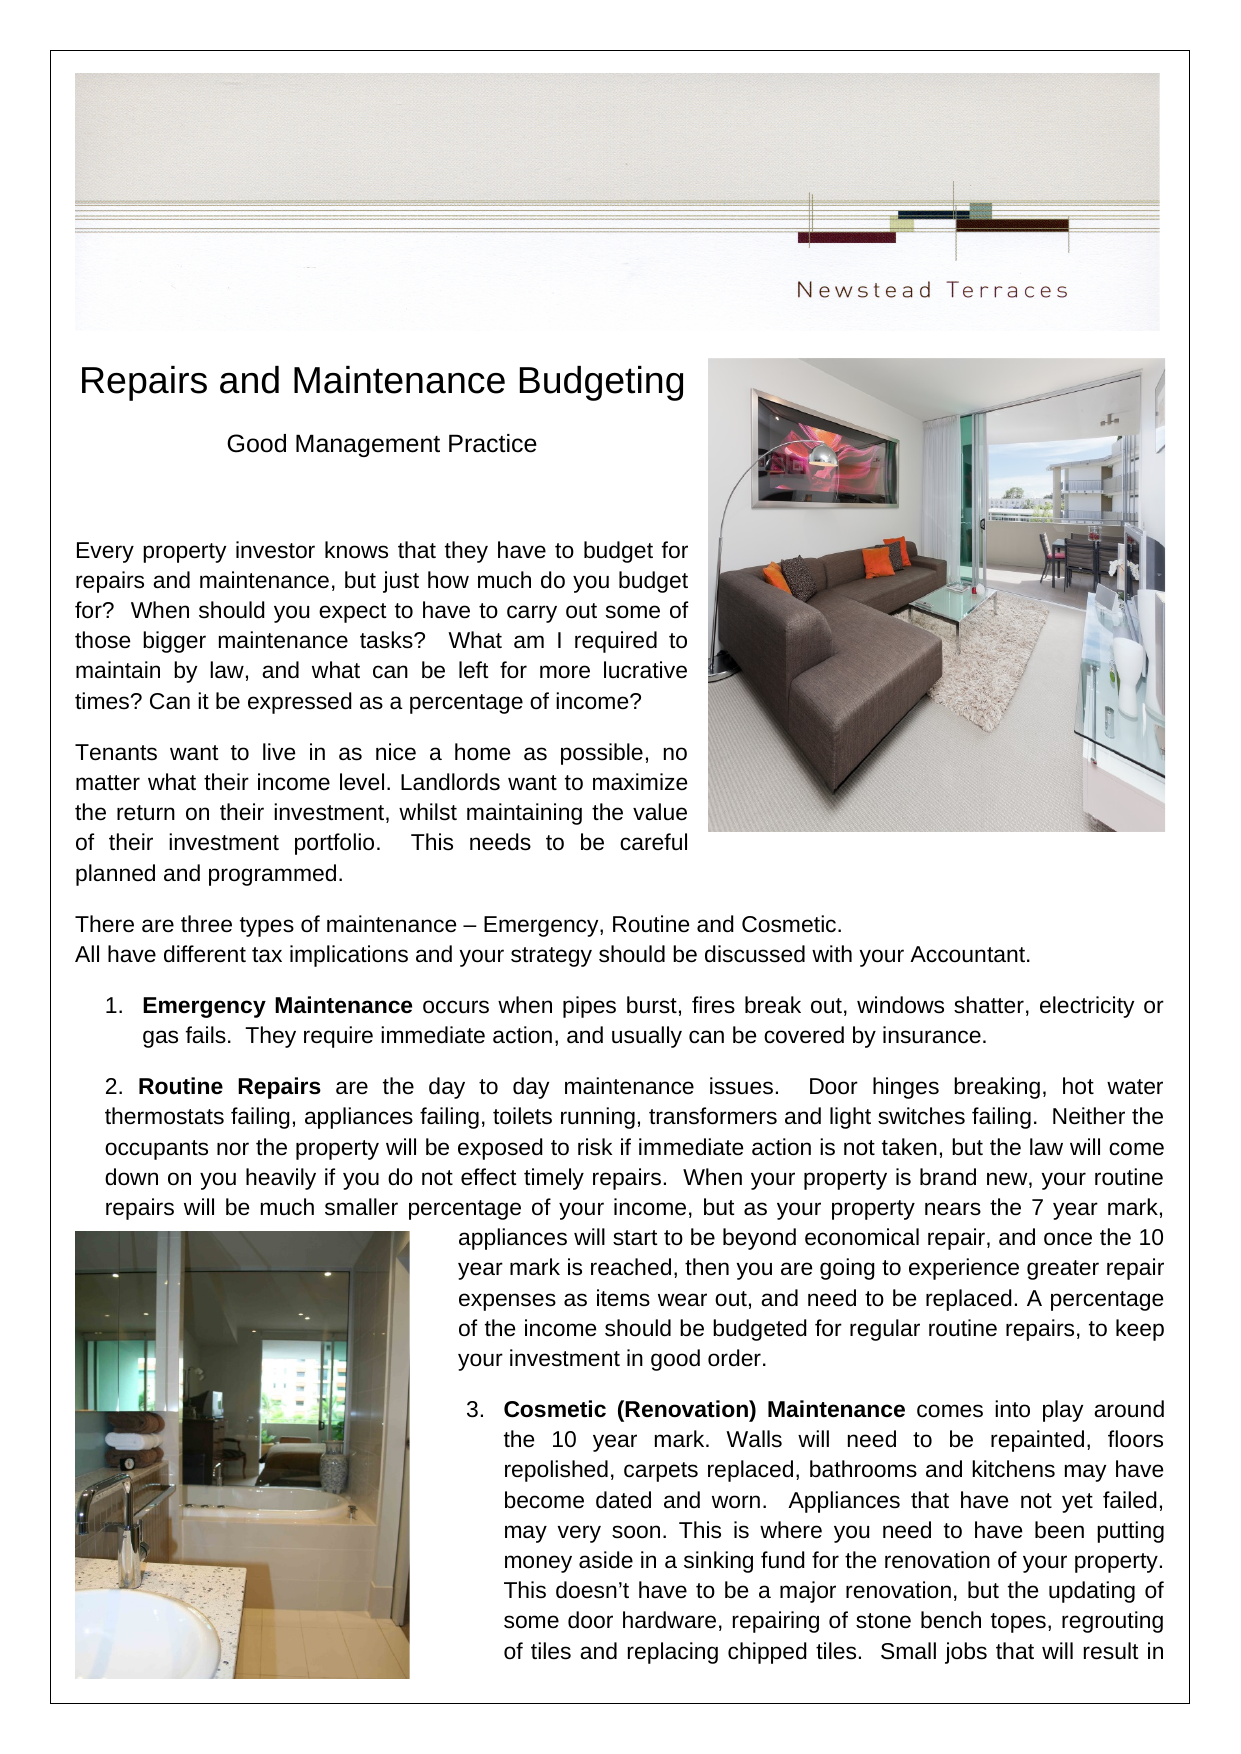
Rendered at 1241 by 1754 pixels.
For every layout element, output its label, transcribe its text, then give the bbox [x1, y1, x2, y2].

list Emergency Maintenance occurs when pipes burst, fires break out, windows shatter, electricity or gas fails. They require immediate action, and usually can be covered by insurance. [104, 992, 1165, 1048]
text There are three types of maintenance – Emergency, Routine and Cosmetic. All have different tax implications and your strategy should be discussed with your Accountant. [75, 911, 1165, 967]
text Repairs and Maintenance Budgeting [75, 358, 708, 402]
picture [75, 73, 1160, 331]
text Tenants want to live in as nice a home as possible, no matter what their income level. Landlords want to maximize the return on their investment, whilst maintaining the value of their investment portfolio. This needs to be careful planned and programmed. [75, 739, 1165, 886]
text 2. Routine Repairs are the day to day maintenance issues. Door hinges breaking, hot water thermostats failing, appliances failing, toilets running, transformers and light switches failing. Neither the occupants nor the property will be exposed to risk if immediate action is not taken, but the law will come down on you heavily if you do not effect timely repairs. When your property is brand new, your routine repairs will be much smaller percentage of your income, but as your property nears the 7 year mark, appliances will start to be beyond economical repair, and once the 10 year mark is reached, then you are going to experience greater repair expenses as items wear out, and need to be replaced. A percentage of the income should be budgeted for regular routine repairs, to keep your investment in good order. [104, 1073, 1165, 1371]
picture [708, 358, 1166, 832]
picture [75, 1231, 410, 1679]
text Good Management Practice [75, 429, 708, 458]
text Every property investor knows that they have to budget for repairs and maintenance, but just how much do you budget for? When should you expect to have to carry out some of those bigger maintenance tasks? What am I required to maintain by law, and what can be left for more lucrative times? Can it be expressed as a percentage of income? [75, 537, 708, 714]
